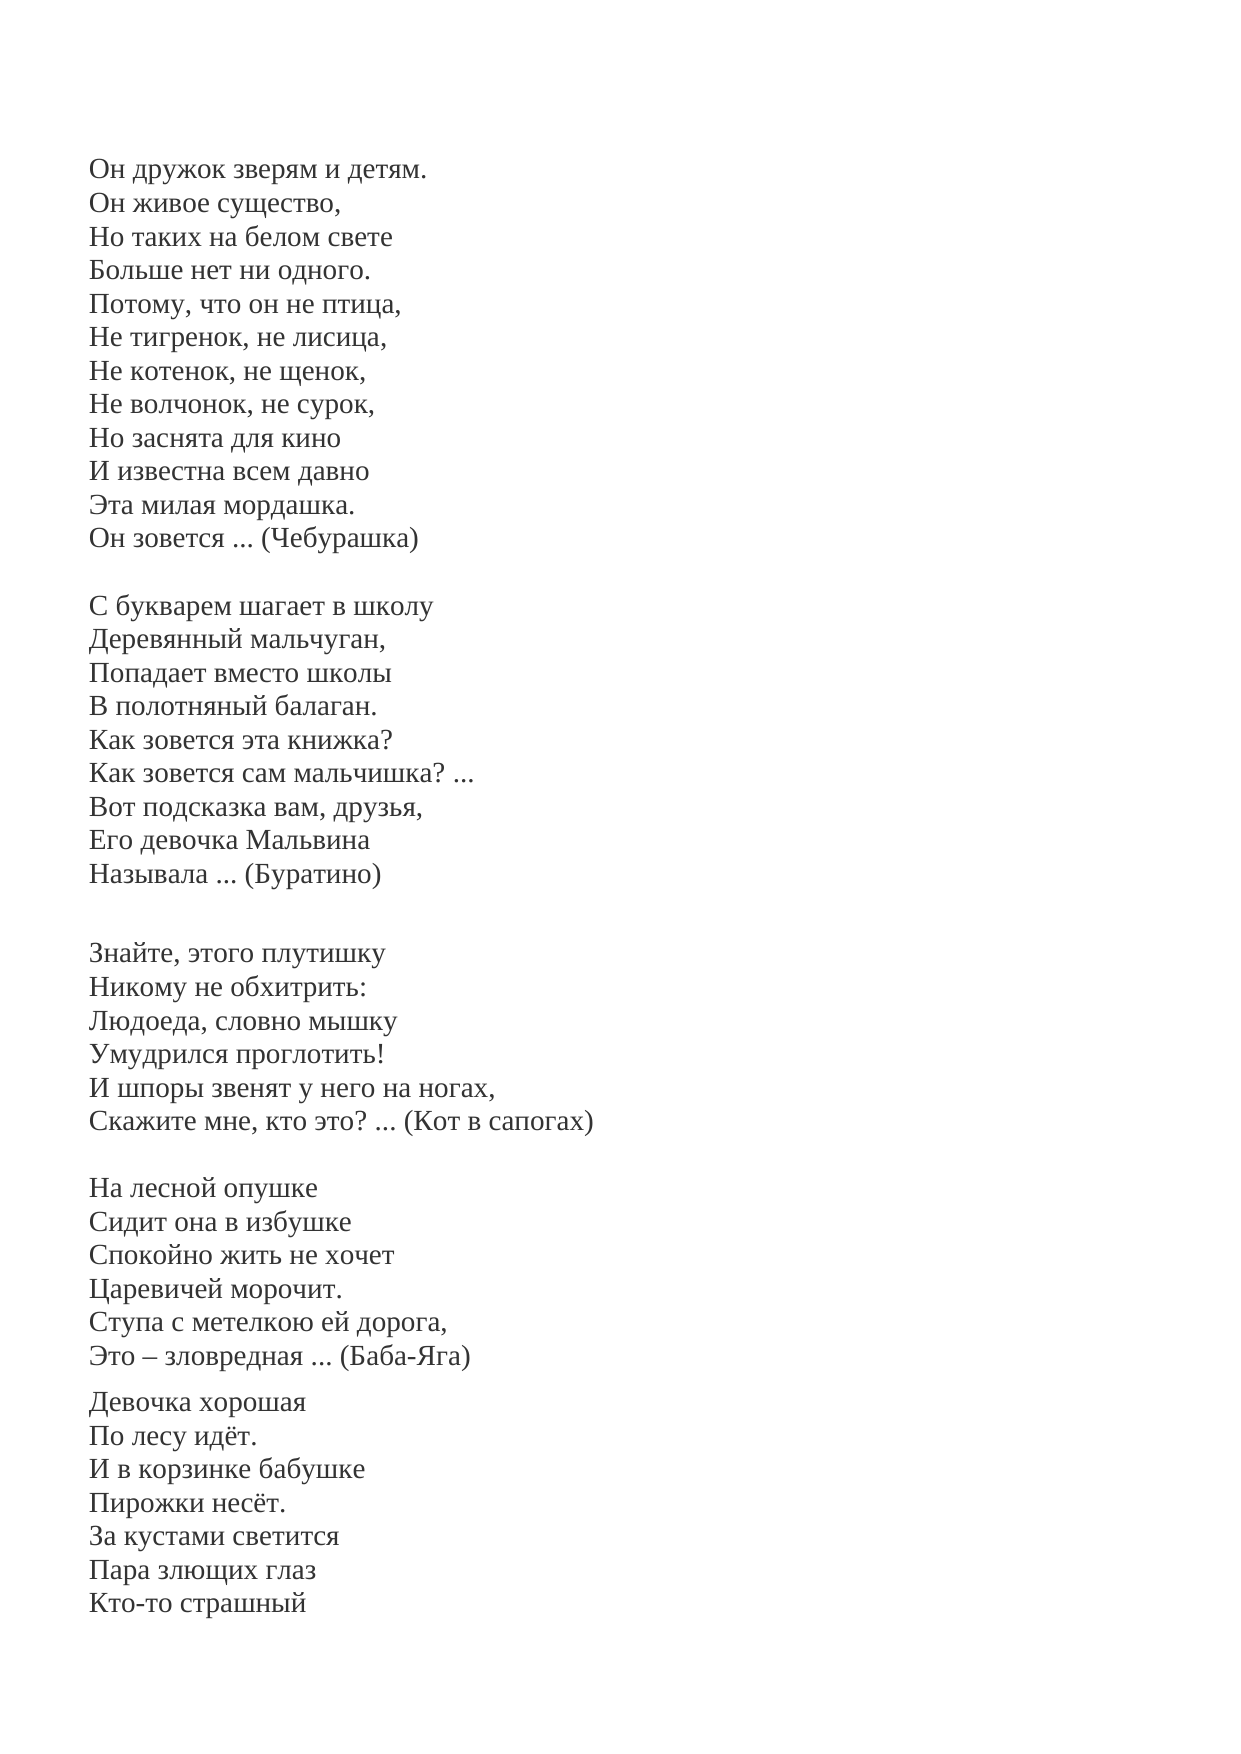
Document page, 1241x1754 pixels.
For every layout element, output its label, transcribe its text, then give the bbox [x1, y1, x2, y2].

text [89, 1384, 1152, 1619]
text Он дружок зверям и детям. Он живое существо, Но таких на белом свете Больше нет ни одного. Потому, что он не птица, Не тигренок, не лисица, Не котенок, не щенок, Не волчонок, не сурок, Но заснята для кино И известна всем давно Эта милая мордашка. Он зовется ... (Чебурашка) [89, 152, 1152, 554]
text На лесной опушке Сидит она в избушке Спокойно жить не хочет Царевичей морочит. Ступа с метелкою ей дорога, Это – зловредная ... (Баба-Яга) [89, 1170, 1152, 1372]
text С букварем шагает в школу Деревянный мальчуган, Попадает вместо школы В полотняный балаган. Как зовется эта книжка? Как зовется сам мальчишка? ... Вот подсказка вам, друзья, Его девочка Мальвина Называла ... (Буратино) [89, 588, 1152, 889]
text Знайте, этого плутишку Никому не обхитрить: Людоеда, словно мышку Умудрился проглотить! И шпоры звенят у него на ногах, Скажите мне, кто это? ... (Кот в сапогах) [89, 936, 1152, 1137]
